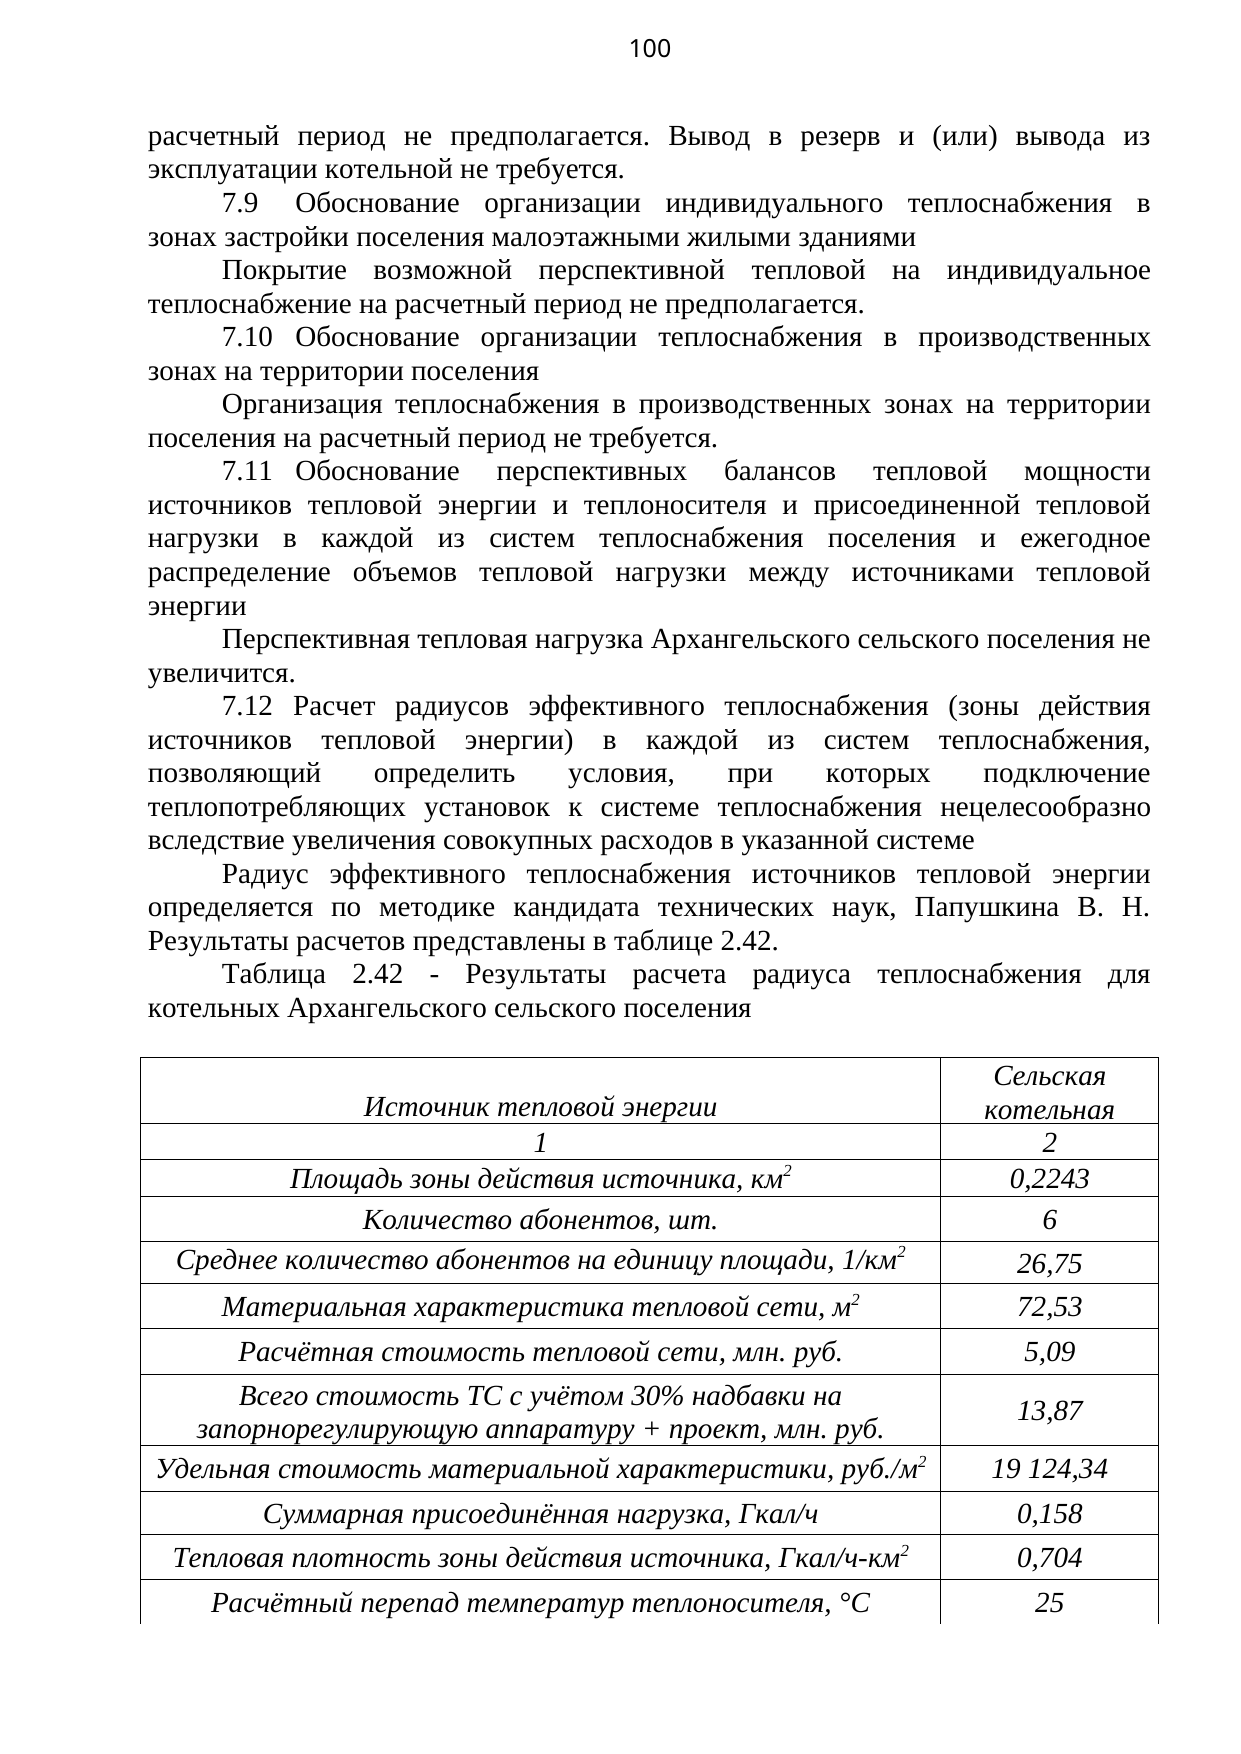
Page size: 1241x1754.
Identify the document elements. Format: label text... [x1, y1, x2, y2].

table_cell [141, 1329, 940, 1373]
text Покрытие возможной перспективной тепловой на индивидуальное теплоснабжение на расчетный период не предполагается. [148, 252, 1152, 319]
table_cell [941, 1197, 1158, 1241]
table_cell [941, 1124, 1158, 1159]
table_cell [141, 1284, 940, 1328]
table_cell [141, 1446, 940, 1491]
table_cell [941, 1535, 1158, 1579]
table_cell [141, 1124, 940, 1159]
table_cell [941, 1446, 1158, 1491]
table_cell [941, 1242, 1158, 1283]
list Обоснование организации теплоснабжения в производственных зонах на территории поселения [148, 319, 1152, 386]
text Радиус эффективного теплоснабжения источников тепловой энергии определяется по методике кандидата технических наук, Папушкина В. Н. Результаты расчетов представлены в таблице 2.42. [148, 856, 1152, 957]
text Перспективная тепловая нагрузка Архангельского сельского поселения не увеличится. [148, 621, 1152, 688]
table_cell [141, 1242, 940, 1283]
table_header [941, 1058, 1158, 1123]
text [148, 118, 1152, 185]
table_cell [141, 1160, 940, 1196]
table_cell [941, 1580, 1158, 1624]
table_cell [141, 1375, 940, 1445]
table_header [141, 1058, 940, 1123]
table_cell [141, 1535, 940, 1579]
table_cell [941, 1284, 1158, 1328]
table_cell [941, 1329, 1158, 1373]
text Таблица 2.42 - Результаты расчета радиуса теплоснабжения для котельных Архангельского сельского поселения [148, 957, 1152, 1024]
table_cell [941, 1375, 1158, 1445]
list Расчет радиусов эффективного теплоснабжения (зоны действия источников тепловой энергии) в каждой из систем теплоснабжения, позволяющий определить условия, при которых подключение теплопотребляющих установок к системе теплоснабжения нецелесообразно вследствие увеличения совокупных расходов в указанной системе [148, 688, 1152, 856]
text Организация теплоснабжения в производственных зонах на территории поселения на расчетный период не требуется. [148, 386, 1152, 453]
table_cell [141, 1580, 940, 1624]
list Обоснование организации индивидуального теплоснабжения в зонах застройки поселения малоэтажными жилыми зданиями [148, 185, 1152, 252]
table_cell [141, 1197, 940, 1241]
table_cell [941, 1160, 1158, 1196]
list Обоснование перспективных балансов тепловой мощности источников тепловой энергии и теплоносителя и присоединенной тепловой нагрузки в каждой из систем теплоснабжения поселения и ежегодное распределение объемов тепловой нагрузки между источниками тепловой энергии [148, 453, 1152, 621]
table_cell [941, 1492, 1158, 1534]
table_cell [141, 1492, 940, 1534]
